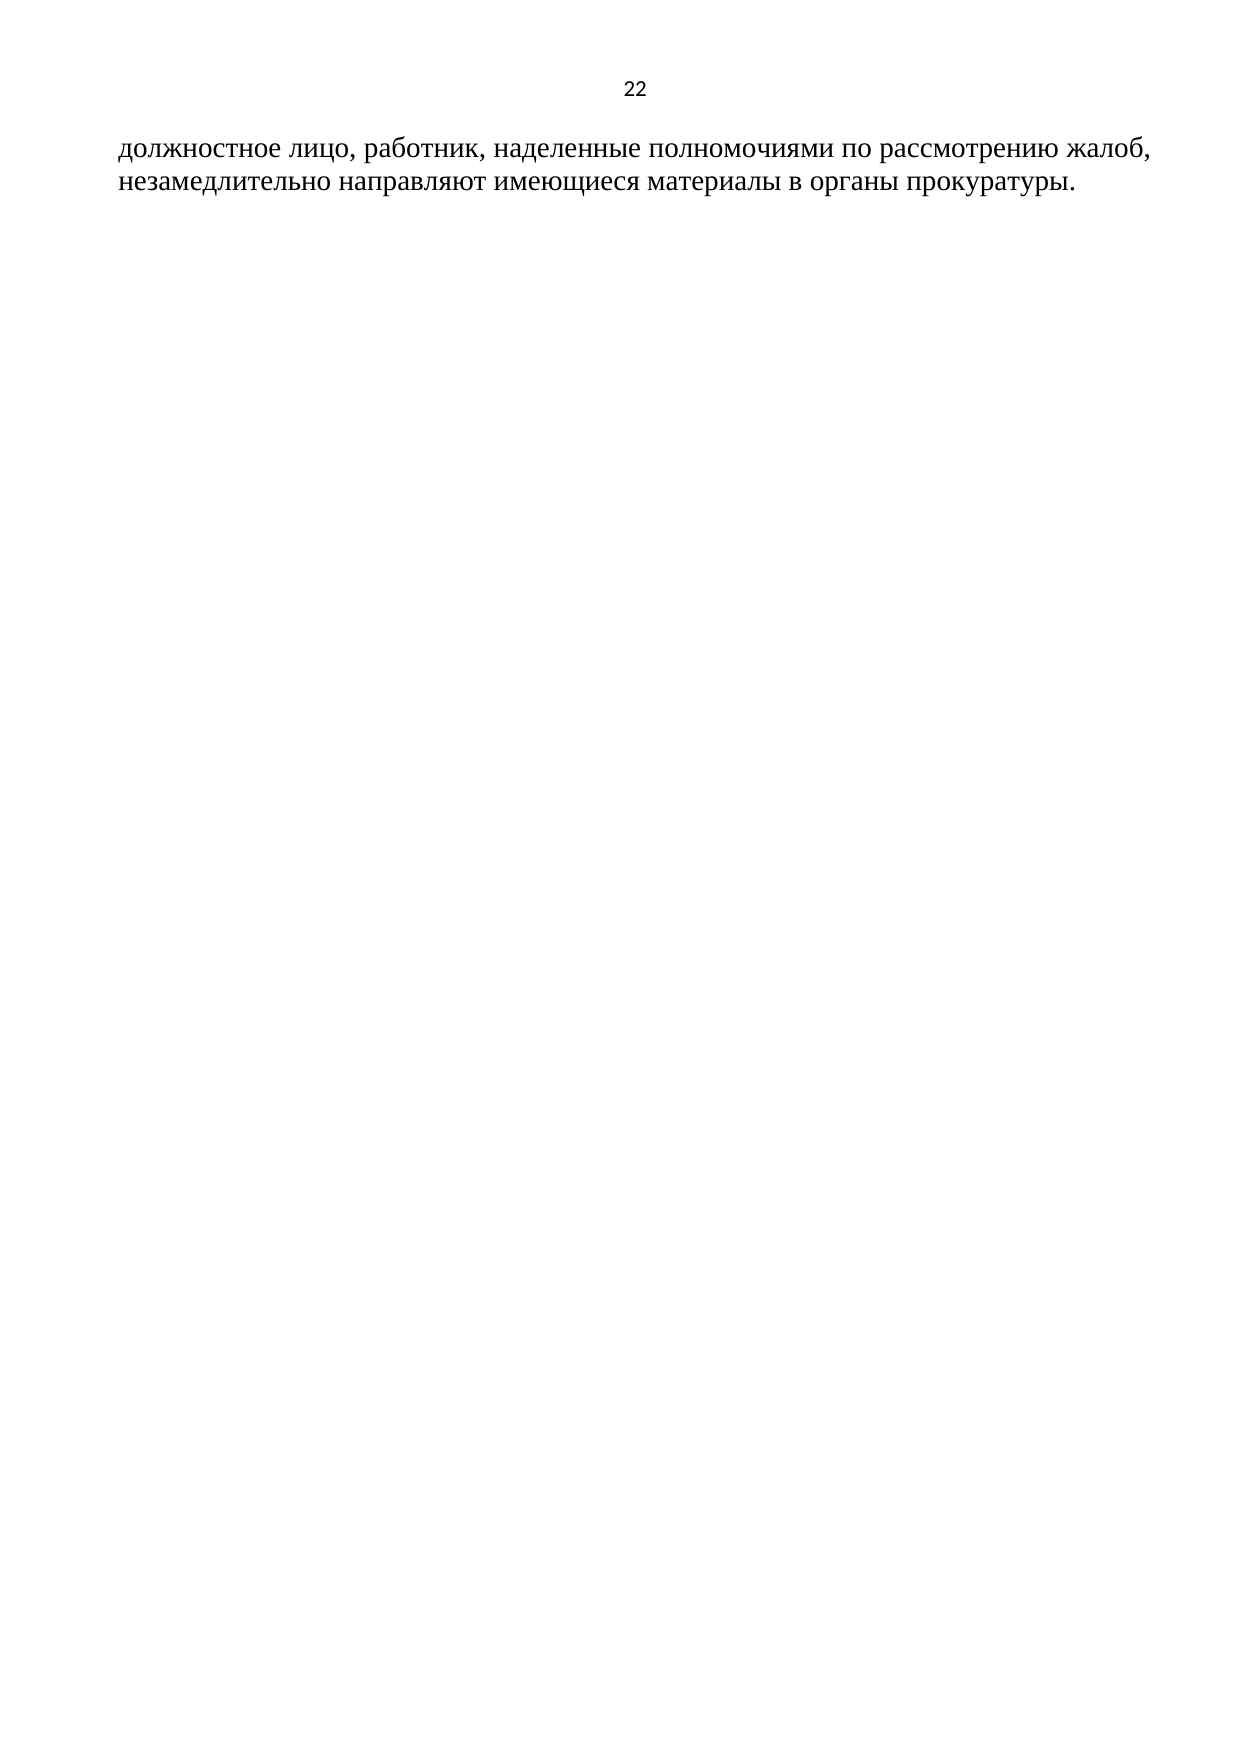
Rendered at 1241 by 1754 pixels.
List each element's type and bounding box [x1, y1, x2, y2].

text [118, 130, 1152, 197]
